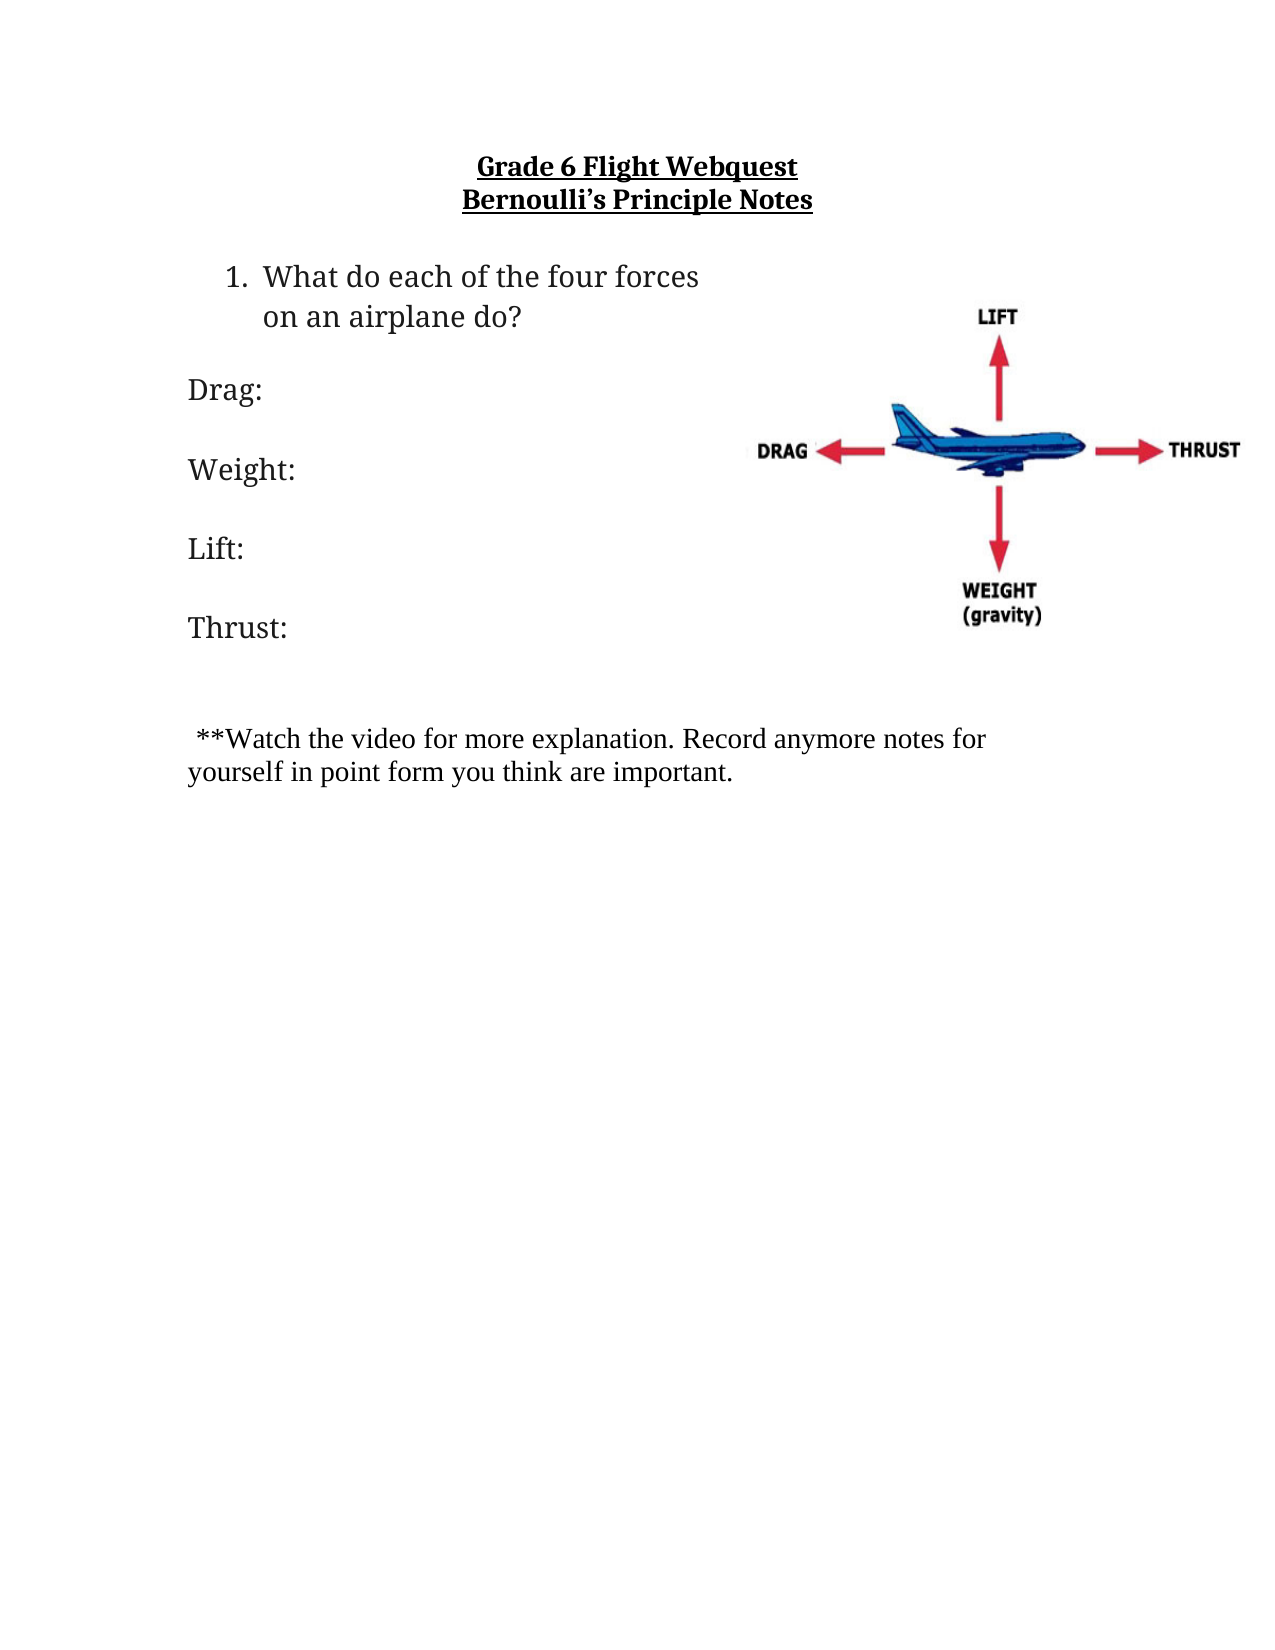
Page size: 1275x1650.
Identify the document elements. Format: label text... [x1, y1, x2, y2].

text Lift: [187, 528, 721, 568]
text Bernoulli’s Principle Notes [187, 183, 1087, 217]
list What do each of the four forces on an airplane do? [225, 257, 1087, 336]
picture [721, 279, 1254, 692]
text **Watch the video for more explanation. Record anymore notes for yourself in point form you think are important. [187, 721, 1087, 788]
text Weight: [187, 449, 721, 489]
text Thrust: [187, 608, 1087, 721]
text Grade 6 Flight Webquest [187, 150, 1087, 183]
text Drag: [187, 370, 721, 409]
